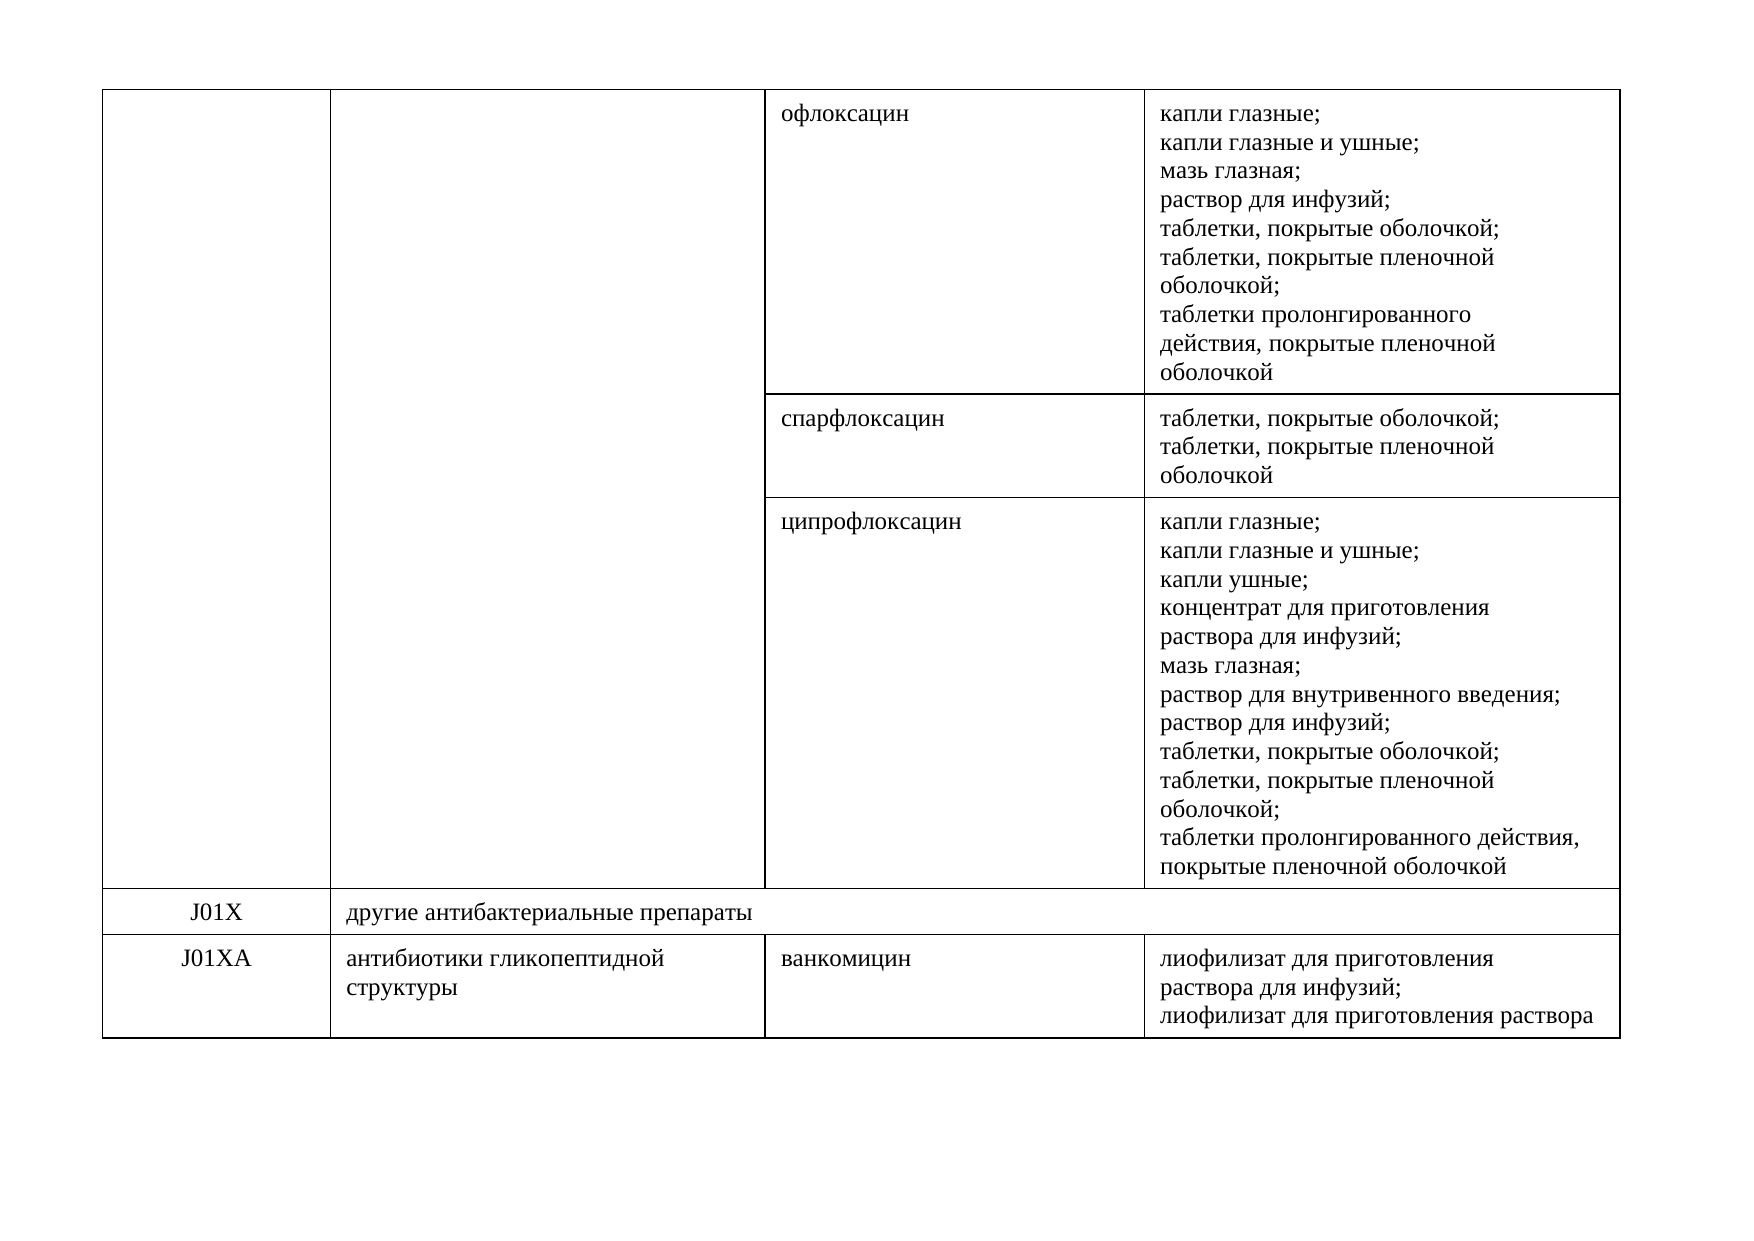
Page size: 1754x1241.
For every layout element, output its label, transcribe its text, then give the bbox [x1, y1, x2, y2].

table_cell таблетки, покрытые оболочкой; таблетки, покрытые пленочной оболочкой [1145, 395, 1619, 497]
table_cell капли глазные; капли глазные и ушные; капли ушные; концентрат для приготовления раствора для инфузий; мазь глазная; раствор для внутривенного введения; раствор для инфузий; таблетки, покрытые оболочкой; таблетки, покрытые пленочной оболочкой; таблетки пролонгированного действия, покрытые пленочной оболочкой [1145, 498, 1619, 888]
table_cell ципрофлоксацин [766, 498, 1144, 888]
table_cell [331, 935, 764, 1037]
table_cell J01XA [103, 935, 330, 1037]
table_cell офлоксацин [766, 90, 1144, 393]
table_cell капли глазные; капли глазные и ушные; мазь глазная; раствор для инфузий; таблетки, покрытые оболочкой; таблетки, покрытые пленочной оболочкой; таблетки пролонгированного действия, покрытые пленочной оболочкой [1145, 90, 1619, 393]
table_cell ванкомицин [766, 935, 1144, 1037]
table_cell спарфлоксацин [766, 395, 1144, 497]
table_cell J01X [103, 889, 330, 934]
table_cell другие антибактериальные препараты [331, 889, 1619, 934]
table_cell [1145, 935, 1619, 1037]
